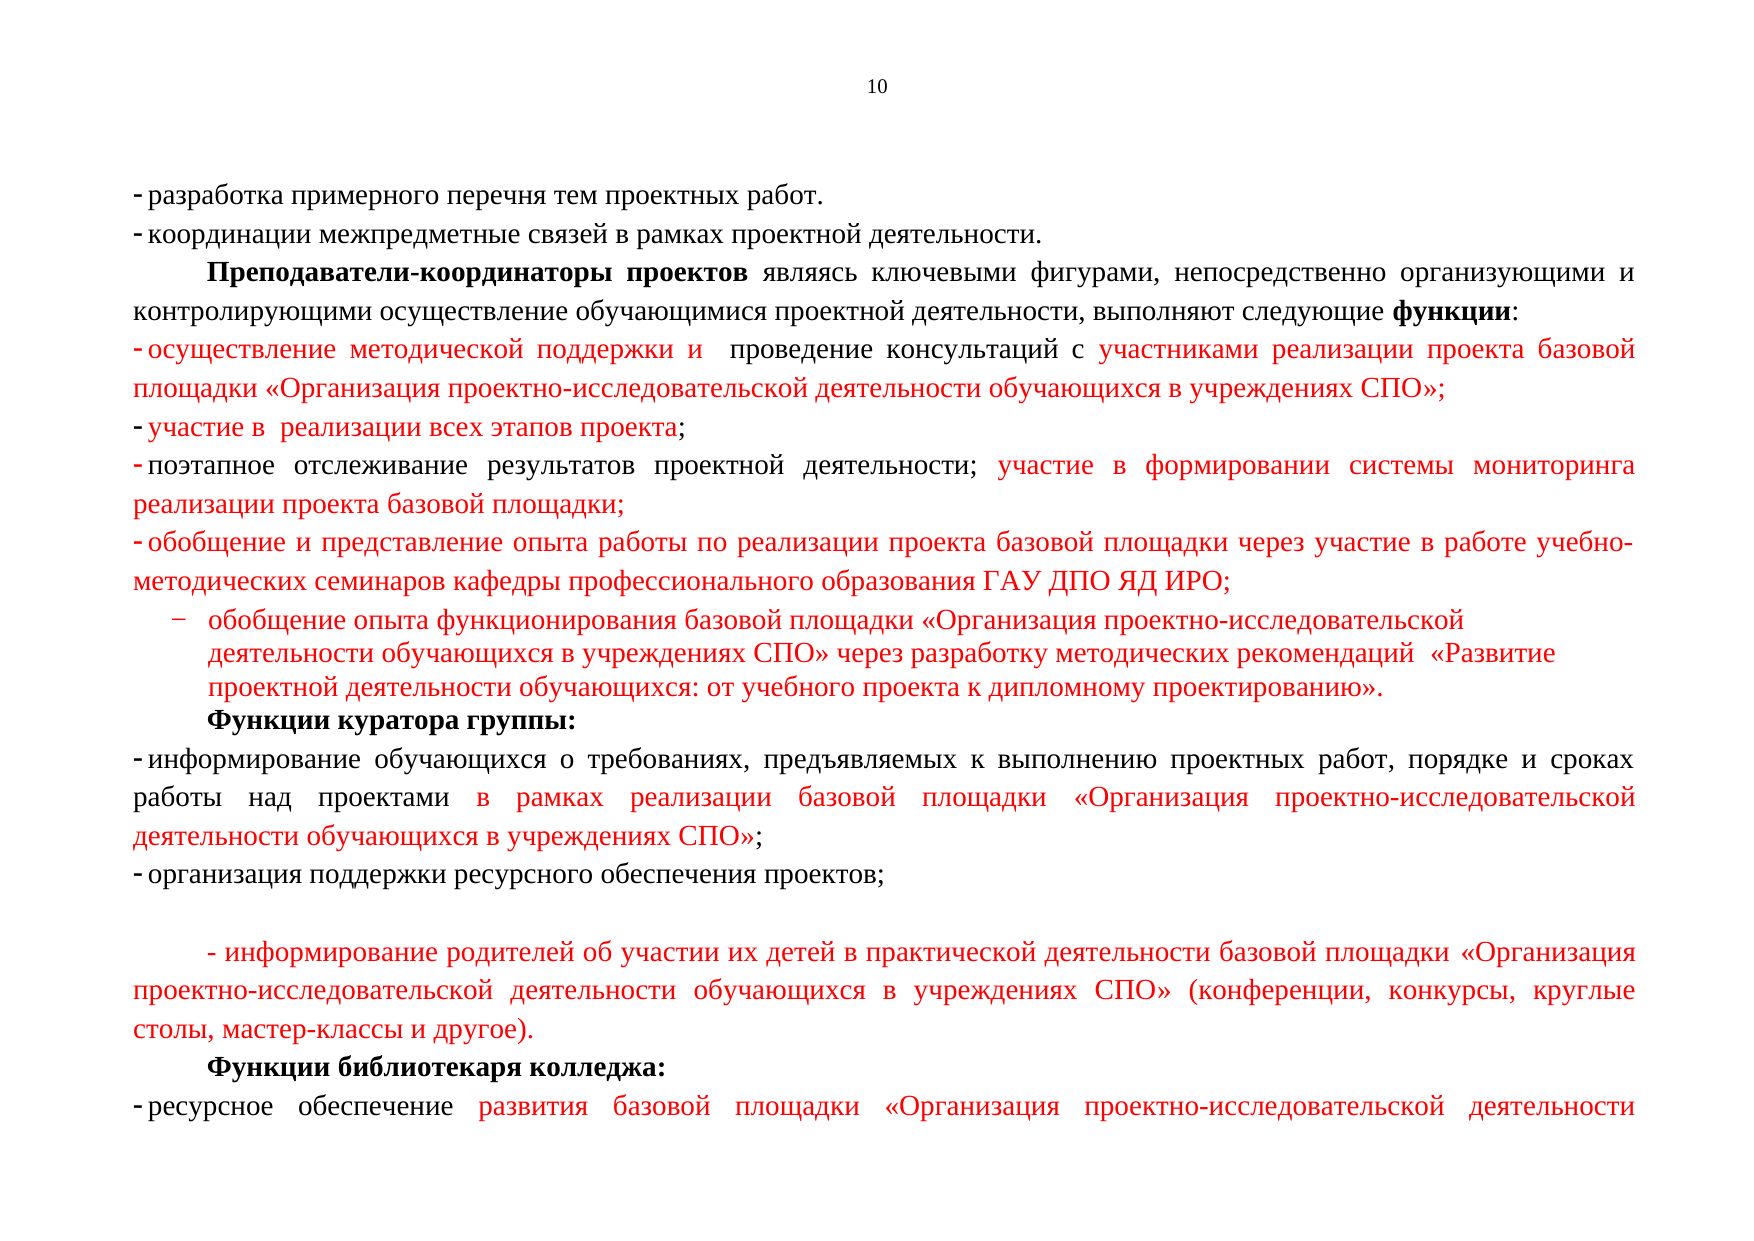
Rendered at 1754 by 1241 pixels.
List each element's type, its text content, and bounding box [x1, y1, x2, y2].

list участие в реализации всех этапов проекта; [133, 409, 1636, 442]
list обобщение опыта функционирования базовой площадки «Организация проектно-исследовательской деятельности обучающихся в учреждениях СПО» через разработку методических рекомендаций «Развитие проектной деятельности обучающихся: от учебного проекта к дипломному проектированию». [170, 602, 1636, 702]
list организация поддержки ресурсного обеспечения проектов; [133, 857, 1636, 890]
text Функции библиотекаря колледжа: [133, 1049, 1636, 1083]
list информирование обучающихся о требованиях, предъявляемых к выполнению проектных работ, порядке и сроках работы над проектами в рамках реализации базовой площадки «Организация проектно-исследовательской деятельности обучающихся в учреждениях СПО»; [133, 741, 1636, 852]
list поэтапное отслеживание результатов проектной деятельности; участие в формировании системы мониторинга реализации проекта базовой площадки; [133, 447, 1636, 519]
text - информирование родителей об участии их детей в практической деятельности базовой площадки «Организация проектно-исследовательской деятельности обучающихся в учреждениях СПО» (конференции, конкурсы, круглые столы, мастер-классы и другое). [133, 934, 1636, 1044]
list координации межпредметные связей в рамках проектной деятельности. [133, 216, 1636, 249]
list осуществление методической поддержки и проведение консультаций с участниками реализации проекта базовой площадки «Организация проектно-исследовательской деятельности обучающихся в учреждениях СПО»; [133, 332, 1636, 404]
list обобщение и представление опыта работы по реализации проекта базовой площадки через участие в работе учебно-методических семинаров кафедры профессионального образования ГАУ ДПО ЯД ИРО; [133, 524, 1636, 597]
text Функции куратора группы: [133, 702, 1636, 736]
list разработка примерного перечня тем проектных работ. [133, 177, 1636, 211]
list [133, 1088, 1636, 1122]
text Преподаватели-координаторы проектов являясь ключевыми фигурами, непосредственно организующими и контролирующими осуществление обучающимися проектной деятельности, выполняют следующие функции: [133, 254, 1636, 327]
